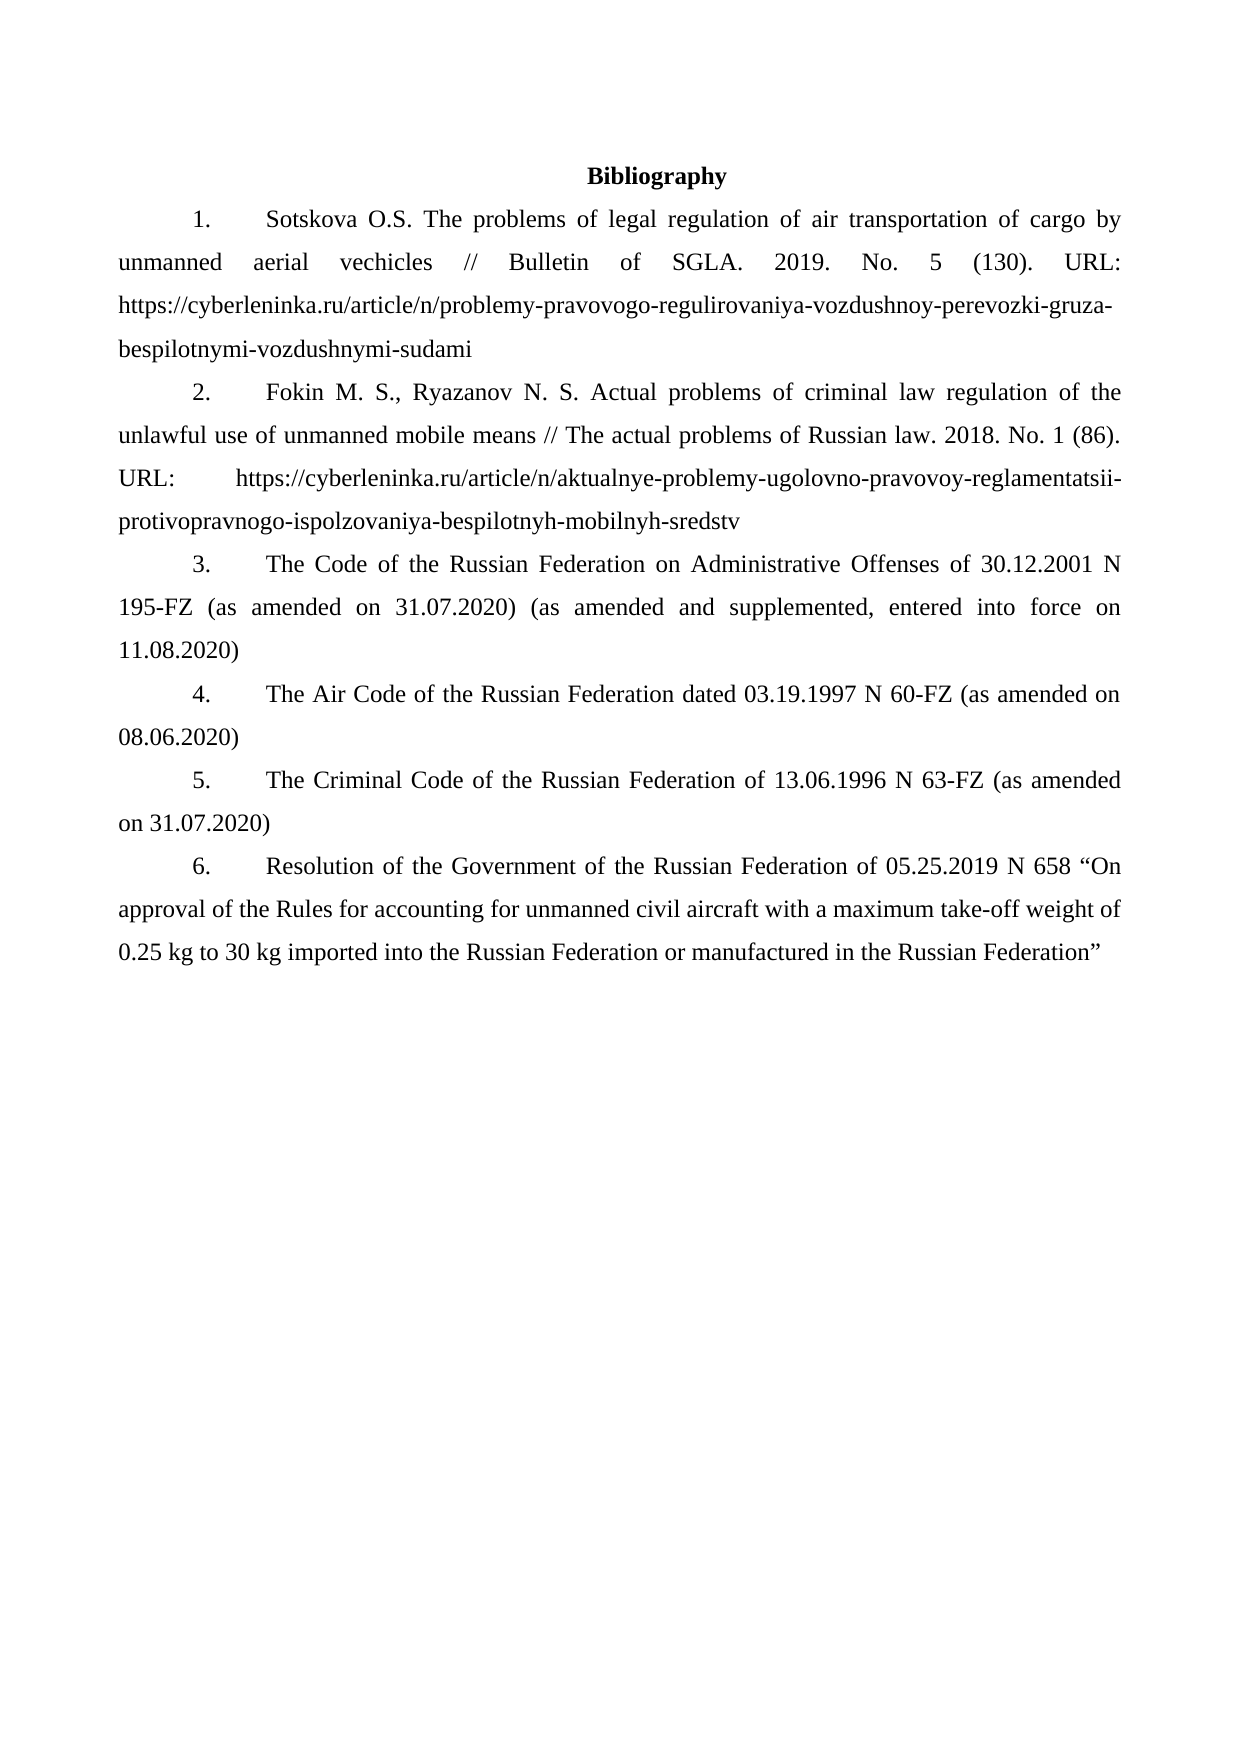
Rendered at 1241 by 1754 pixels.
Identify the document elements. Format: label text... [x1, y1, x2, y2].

list The Air Code of the Russian Federation dated 03.19.1997 N 60-FZ (as amended on 08.06.2020) [118, 679, 1122, 751]
list Sotskova O.S. The problems of legal regulation of air transportation of cargo by unmanned aerial vechicles // Bulletin of SGLA. 2019. No. 5 (130). URL: https://cyberleninka.ru/article/n/problemy-pravovogo-regulirovaniya-vozdushnoy-perevozki-gruza-bespilotnymi-vozdushnymi-sudami [118, 204, 1122, 362]
list Resolution of the Government of the Russian Federation of 05.25.2019 N 658 “On approval of the Rules for accounting for unmanned civil aircraft with a maximum take-off weight of 0.25 kg to 30 kg imported into the Russian Federation or manufactured in the Russian Federation” [118, 851, 1122, 966]
text Bibliography [118, 161, 1122, 190]
list The Code of the Russian Federation on Administrative Offenses of 30.12.2001 N 195-FZ (as amended on 31.07.2020) (as amended and supplemented, entered into force on 11.08.2020) [118, 549, 1122, 664]
list The Criminal Code of the Russian Federation of 13.06.1996 N 63-FZ (as amended on 31.07.2020) [118, 765, 1122, 837]
list Fokin M. S., Ryazanov N. S. Actual problems of criminal law regulation of the unlawful use of unmanned mobile means // The actual problems of Russian law. 2018. No. 1 (86). URL: https://cyberleninka.ru/article/n/aktualnye-problemy-ugolovno-pravovoy-reglamentatsii-protivopravnogo-ispolzovaniya-bespilotnyh-mobilnyh-sredstv [118, 377, 1122, 535]
